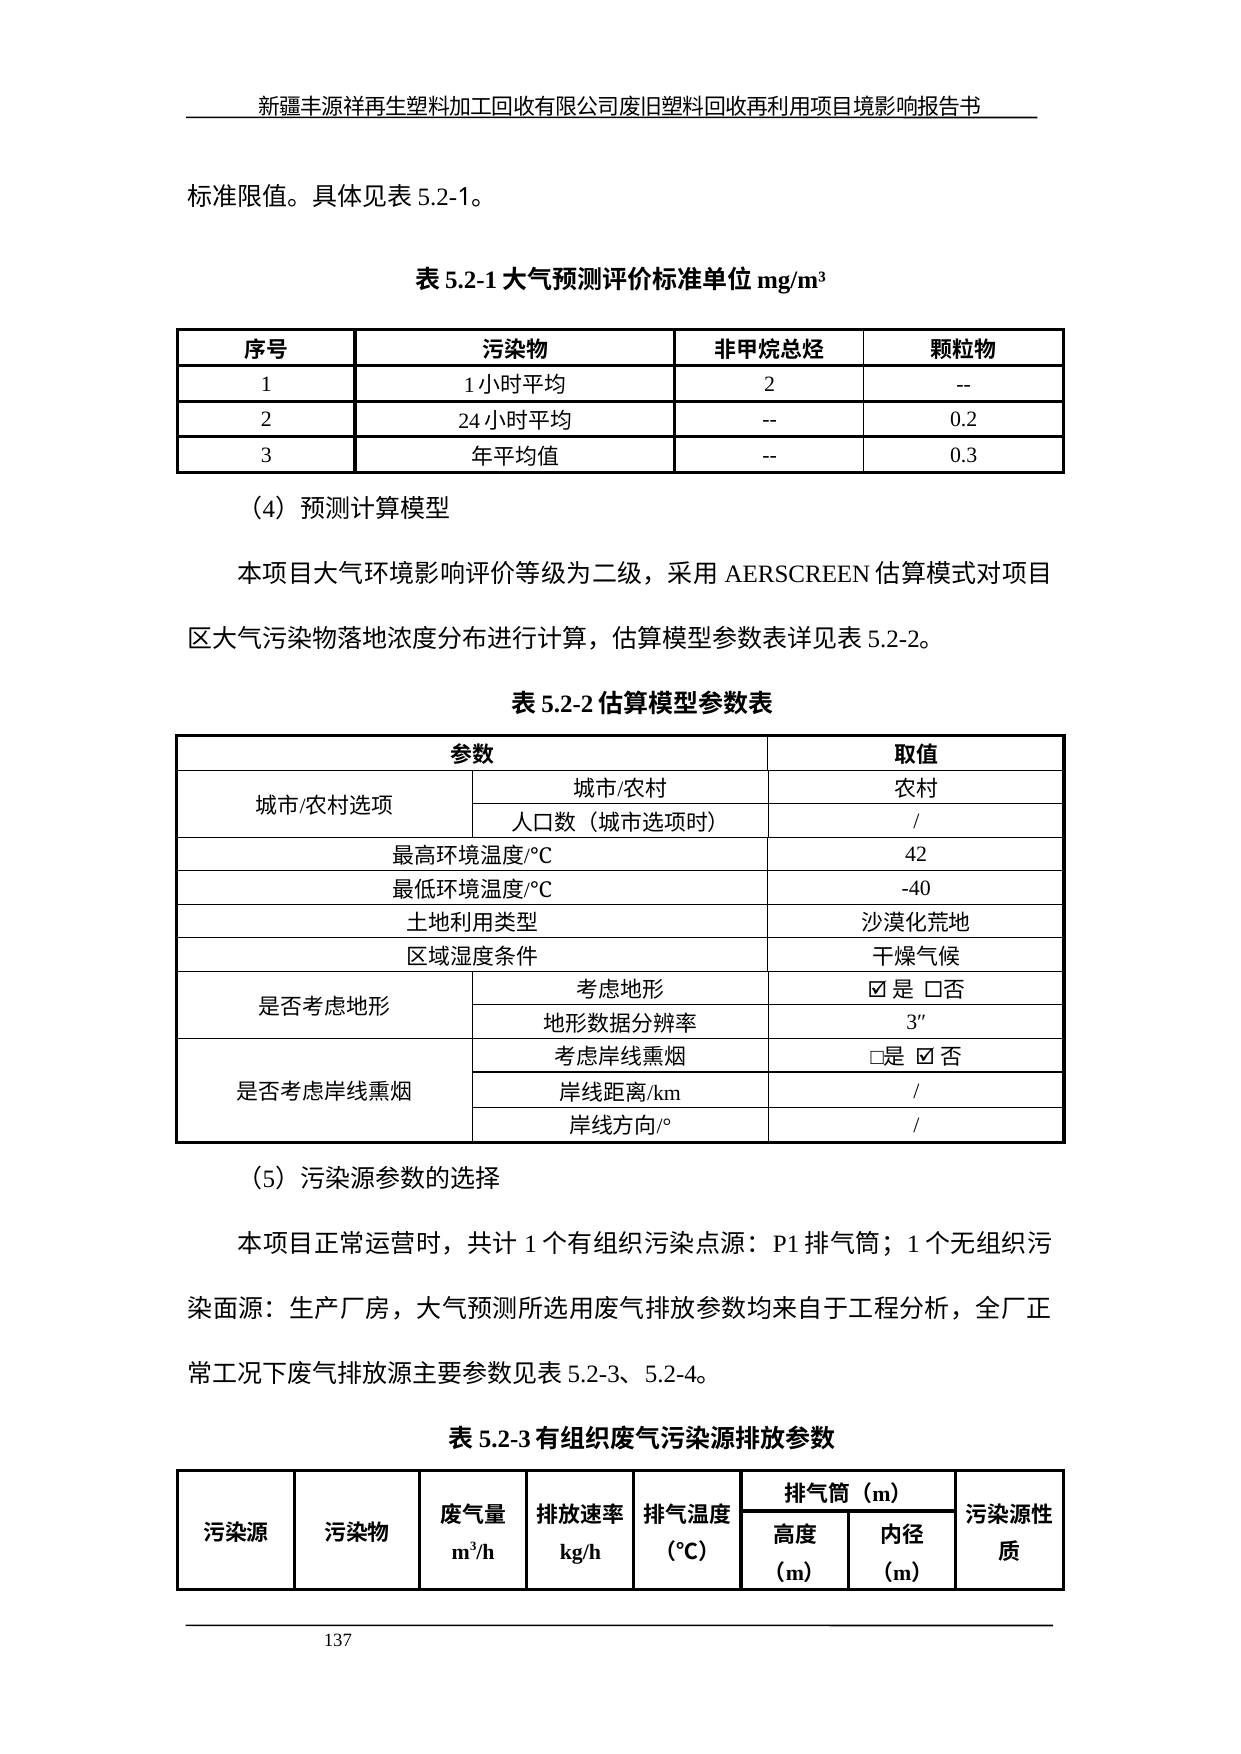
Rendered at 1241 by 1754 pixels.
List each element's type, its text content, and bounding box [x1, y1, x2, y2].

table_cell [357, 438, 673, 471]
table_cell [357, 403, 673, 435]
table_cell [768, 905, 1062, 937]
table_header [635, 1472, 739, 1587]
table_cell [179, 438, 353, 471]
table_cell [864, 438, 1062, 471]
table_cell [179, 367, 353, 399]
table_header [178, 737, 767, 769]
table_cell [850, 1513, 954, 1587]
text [187, 162, 1053, 227]
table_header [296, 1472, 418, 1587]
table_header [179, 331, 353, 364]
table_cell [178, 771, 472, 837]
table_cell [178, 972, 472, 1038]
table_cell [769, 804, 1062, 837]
text （4）预测计算模型 [187, 474, 1053, 539]
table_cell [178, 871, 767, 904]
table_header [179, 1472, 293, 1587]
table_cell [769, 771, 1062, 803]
text 表5.2-3有组织废气污染源排放参数 [187, 1404, 1053, 1469]
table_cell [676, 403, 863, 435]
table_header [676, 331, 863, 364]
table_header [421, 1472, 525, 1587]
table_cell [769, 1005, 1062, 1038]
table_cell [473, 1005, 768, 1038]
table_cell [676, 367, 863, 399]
text （5）污染源参数的选择 [187, 1144, 1053, 1209]
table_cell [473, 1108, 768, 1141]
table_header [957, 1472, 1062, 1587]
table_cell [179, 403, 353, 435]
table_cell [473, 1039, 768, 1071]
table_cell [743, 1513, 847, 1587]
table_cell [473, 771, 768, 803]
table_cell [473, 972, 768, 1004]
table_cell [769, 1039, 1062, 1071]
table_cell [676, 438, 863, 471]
text 本项目正常运营时，共计1个有组织污染点源：P1排气筒；1个无组织污染面源：生产厂房，大气预测所选用废气排放参数均来自于工程分析，全厂正常工况下废气排放源主要参数见表5.2-3、5.2-4。 [187, 1209, 1053, 1404]
text 表5.2-2估算模型参数表 [187, 669, 1053, 734]
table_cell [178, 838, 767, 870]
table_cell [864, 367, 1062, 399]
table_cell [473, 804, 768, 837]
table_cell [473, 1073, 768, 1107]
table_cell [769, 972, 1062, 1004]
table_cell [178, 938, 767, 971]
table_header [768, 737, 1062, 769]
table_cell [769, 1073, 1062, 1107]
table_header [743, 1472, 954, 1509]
text 本项目大气环境影响评价等级为二级，采用AERSCREEN估算模式对项目区大气污染物落地浓度分布进行计算，估算模型参数表详见表5.2-2。 [187, 539, 1053, 669]
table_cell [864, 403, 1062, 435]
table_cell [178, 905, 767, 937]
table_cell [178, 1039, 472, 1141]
text 表5.2-1大气预测评价标准单位mg/m³ [187, 245, 1053, 310]
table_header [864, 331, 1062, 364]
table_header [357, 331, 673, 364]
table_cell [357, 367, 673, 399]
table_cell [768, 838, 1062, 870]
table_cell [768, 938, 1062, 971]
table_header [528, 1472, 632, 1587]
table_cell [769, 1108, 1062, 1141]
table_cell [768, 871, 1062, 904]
